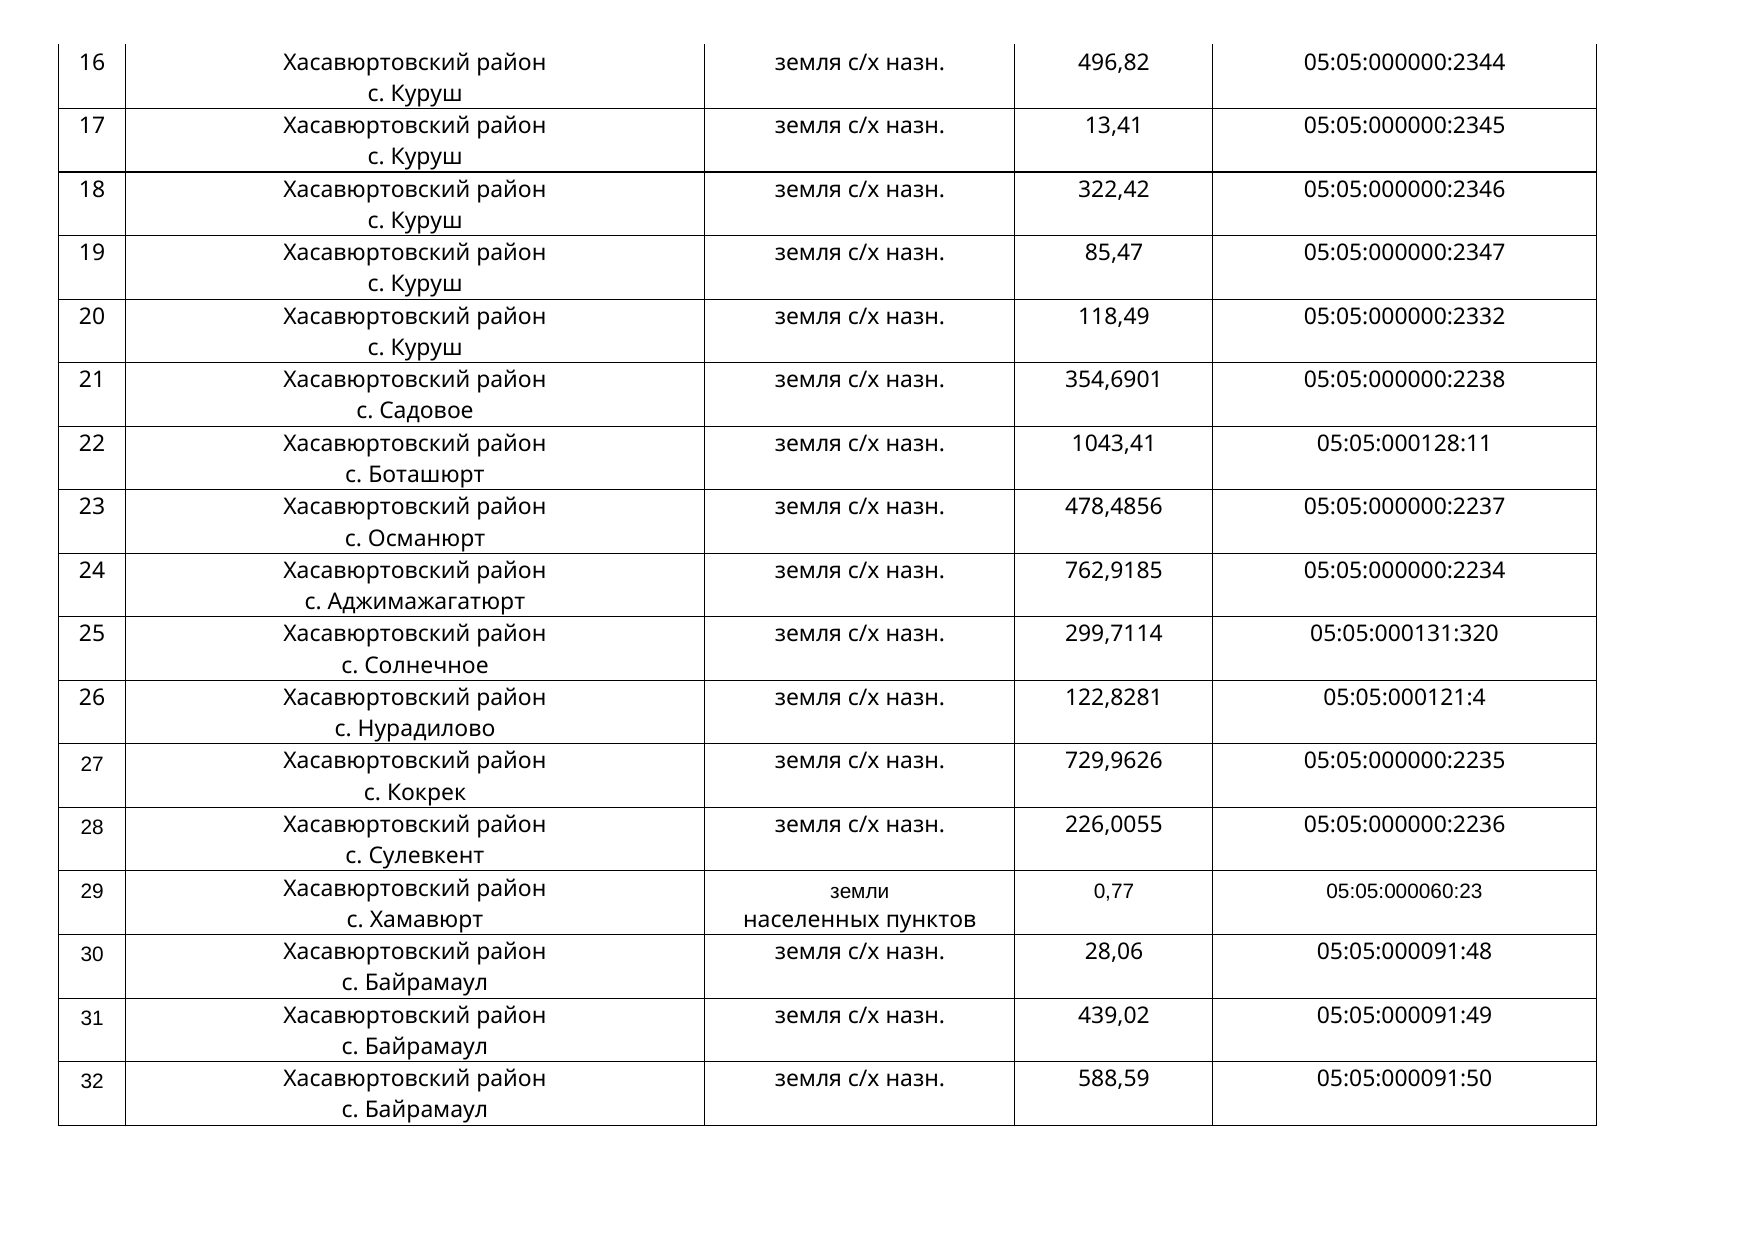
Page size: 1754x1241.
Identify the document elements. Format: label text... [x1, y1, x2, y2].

table_cell Хасавюртовский район [126, 617, 704, 648]
table_cell 05:05:000000:2345 [1213, 109, 1596, 140]
table_cell [59, 140, 125, 171]
table_cell [1015, 776, 1212, 807]
table_cell 26 [59, 681, 125, 712]
table_cell 05:05:000000:2237 [1213, 490, 1596, 521]
table_cell [705, 331, 1014, 362]
table_cell 299,7114 [1015, 617, 1212, 648]
table_cell [705, 77, 1014, 108]
table_cell 478,4856 [1015, 490, 1212, 521]
table_cell [59, 903, 125, 934]
table_cell 32 [59, 1062, 125, 1093]
table_cell 05:05:000000:2347 [1213, 236, 1596, 267]
table_cell [1213, 140, 1596, 171]
table_cell Хасавюртовский район [126, 44, 704, 77]
table_cell [1213, 521, 1596, 553]
table_cell 16 [59, 44, 125, 77]
table_cell земля с/х назн. [705, 744, 1014, 776]
table_cell 439,02 [1015, 999, 1212, 1030]
table_cell с. Байрамаул [126, 1030, 704, 1061]
table_cell 322,42 [1015, 173, 1212, 204]
table_cell [705, 649, 1014, 680]
table_cell [705, 585, 1014, 616]
table_cell [59, 966, 125, 997]
table_cell Хасавюртовский район [126, 935, 704, 966]
table_cell 05:05:000000:2236 [1213, 808, 1596, 839]
table_cell 05:05:000128:11 [1213, 427, 1596, 458]
table_cell 23 [59, 490, 125, 521]
table_cell 05:05:000131:320 [1213, 617, 1596, 648]
table_cell Хасавюртовский район [126, 363, 704, 394]
table_cell земля с/х назн. [705, 554, 1014, 585]
table_cell [705, 776, 1014, 807]
table_cell Хасавюртовский район [126, 427, 704, 458]
table_cell [59, 712, 125, 743]
table_cell [1213, 77, 1596, 108]
table_cell Хасавюртовский район [126, 681, 704, 712]
table_cell с. Нурадилово [126, 712, 704, 743]
table_cell [705, 267, 1014, 298]
table_cell Хасавюртовский район [126, 236, 704, 267]
table_cell [705, 140, 1014, 171]
table_cell [59, 394, 125, 426]
table_cell 762,9185 [1015, 554, 1212, 585]
table_cell [1213, 839, 1596, 870]
table_cell 1043,41 [1015, 427, 1212, 458]
table_cell [1213, 458, 1596, 489]
table_cell [1213, 649, 1596, 680]
table_cell [1015, 521, 1212, 553]
table_cell населенных пунктов [705, 903, 1014, 934]
table_cell [1015, 394, 1212, 426]
table_cell [59, 331, 125, 362]
table_cell с. Куруш [126, 267, 704, 298]
table_cell [705, 839, 1014, 870]
table_cell с. Байрамаул [126, 966, 704, 997]
table_cell с. Куруш [126, 331, 704, 362]
table_cell [1015, 267, 1212, 298]
table_cell земля с/х назн. [705, 44, 1014, 77]
table_cell с. Аджимажагатюрт [126, 585, 704, 616]
table_cell 496,82 [1015, 44, 1212, 77]
table_cell земля с/х назн. [705, 236, 1014, 267]
table_cell земля с/х назн. [705, 109, 1014, 140]
table_cell 05:05:000060:23 [1213, 871, 1596, 903]
table_cell [1015, 1030, 1212, 1061]
table_cell [59, 776, 125, 807]
table_cell 18 [59, 173, 125, 204]
table_cell [1015, 331, 1212, 362]
table_cell 20 [59, 300, 125, 331]
table_cell [1015, 966, 1212, 997]
table_cell [1213, 394, 1596, 426]
table_cell земля с/х назн. [705, 935, 1014, 966]
table_cell 19 [59, 236, 125, 267]
table_cell 226,0055 [1015, 808, 1212, 839]
table_cell с. Куруш [126, 77, 704, 108]
table_cell 05:05:000000:2344 [1213, 44, 1596, 77]
table_cell 22 [59, 427, 125, 458]
table_cell [59, 204, 125, 235]
table_cell [705, 1093, 1014, 1124]
table_cell 17 [59, 109, 125, 140]
table_cell 05:05:000000:2234 [1213, 554, 1596, 585]
table_cell Хасавюртовский район [126, 808, 704, 839]
table_cell [705, 394, 1014, 426]
table_cell 05:05:000091:48 [1213, 935, 1596, 966]
table_cell с. Байрамаул [126, 1093, 704, 1124]
table_cell 05:05:000091:50 [1213, 1062, 1596, 1093]
table_cell Хасавюртовский район [126, 999, 704, 1030]
table_cell [1015, 140, 1212, 171]
table_cell земля с/х назн. [705, 1062, 1014, 1093]
table_cell земля с/х назн. [705, 363, 1014, 394]
table_cell [705, 458, 1014, 489]
table_cell [1015, 1093, 1212, 1124]
table_cell [59, 458, 125, 489]
table_cell земля с/х назн. [705, 490, 1014, 521]
table_cell с. Куруш [126, 204, 704, 235]
table_cell 29 [59, 871, 125, 903]
table_cell земля с/х назн. [705, 173, 1014, 204]
table_cell [1015, 649, 1212, 680]
table_cell [1213, 712, 1596, 743]
table_cell Хасавюртовский район [126, 744, 704, 776]
table_cell с. Боташюрт [126, 458, 704, 489]
table_cell [1213, 966, 1596, 997]
table_cell с. Куруш [126, 140, 704, 171]
table_cell 0,77 [1015, 871, 1212, 903]
table_cell земли [705, 871, 1014, 903]
table_cell [1213, 1030, 1596, 1061]
table_cell Хасавюртовский район [126, 554, 704, 585]
table_cell 05:05:000000:2238 [1213, 363, 1596, 394]
table_cell с. Садовое [126, 394, 704, 426]
table_cell 122,8281 [1015, 681, 1212, 712]
table_cell Хасавюртовский район [126, 871, 704, 903]
table_cell 27 [59, 744, 125, 776]
table_cell 85,47 [1015, 236, 1212, 267]
table_cell [1015, 839, 1212, 870]
table_cell земля с/х назн. [705, 999, 1014, 1030]
table_cell земля с/х назн. [705, 808, 1014, 839]
table_cell Хасавюртовский район [126, 1062, 704, 1093]
table_cell 05:05:000000:2332 [1213, 300, 1596, 331]
table_cell с. Кокрек [126, 776, 704, 807]
table_cell [59, 1030, 125, 1061]
table_cell [705, 966, 1014, 997]
table_cell 354,6901 [1015, 363, 1212, 394]
table_cell земля с/х назн. [705, 427, 1014, 458]
table_cell Хасавюртовский район [126, 173, 704, 204]
table_cell Хасавюртовский район [126, 300, 704, 331]
table_cell 24 [59, 554, 125, 585]
table_cell [705, 521, 1014, 553]
table_cell Хасавюртовский район [126, 490, 704, 521]
table_cell [1213, 331, 1596, 362]
table_cell 588,59 [1015, 1062, 1212, 1093]
table_cell [1213, 1093, 1596, 1124]
table_cell [1015, 458, 1212, 489]
table_cell 05:05:000000:2346 [1213, 173, 1596, 204]
table_cell с. Сулевкент [126, 839, 704, 870]
table_cell [705, 712, 1014, 743]
table_cell [1213, 903, 1596, 934]
table_cell 31 [59, 999, 125, 1030]
table_cell [1015, 204, 1212, 235]
table_cell [59, 521, 125, 553]
table_cell [1015, 903, 1212, 934]
table_cell 05:05:000121:4 [1213, 681, 1596, 712]
table_cell земля с/х назн. [705, 617, 1014, 648]
table_cell земля с/х назн. [705, 300, 1014, 331]
table_cell с. Солнечное [126, 649, 704, 680]
table_cell [705, 1030, 1014, 1061]
table_cell [1213, 585, 1596, 616]
table_cell [59, 649, 125, 680]
table_cell 729,9626 [1015, 744, 1212, 776]
table_cell [1015, 712, 1212, 743]
table_cell с. Хамавюрт [126, 903, 704, 934]
table_cell [705, 204, 1014, 235]
table_cell [1213, 204, 1596, 235]
table_cell 21 [59, 363, 125, 394]
table_cell [59, 839, 125, 870]
table_cell [1213, 267, 1596, 298]
table_cell [1213, 776, 1596, 807]
table_cell земля с/х назн. [705, 681, 1014, 712]
table_cell 05:05:000091:49 [1213, 999, 1596, 1030]
table_cell [59, 267, 125, 298]
table_cell 118,49 [1015, 300, 1212, 331]
table_cell [59, 77, 125, 108]
table_cell [1015, 77, 1212, 108]
table_cell [1015, 585, 1212, 616]
table_cell [59, 585, 125, 616]
table_cell Хасавюртовский район [126, 109, 704, 140]
table_cell 13,41 [1015, 109, 1212, 140]
table_cell 05:05:000000:2235 [1213, 744, 1596, 776]
table_cell 30 [59, 935, 125, 966]
table_cell [59, 1093, 125, 1124]
table_cell 28,06 [1015, 935, 1212, 966]
table_cell с. Османюрт [126, 521, 704, 553]
table_cell 28 [59, 808, 125, 839]
table_cell 25 [59, 617, 125, 648]
